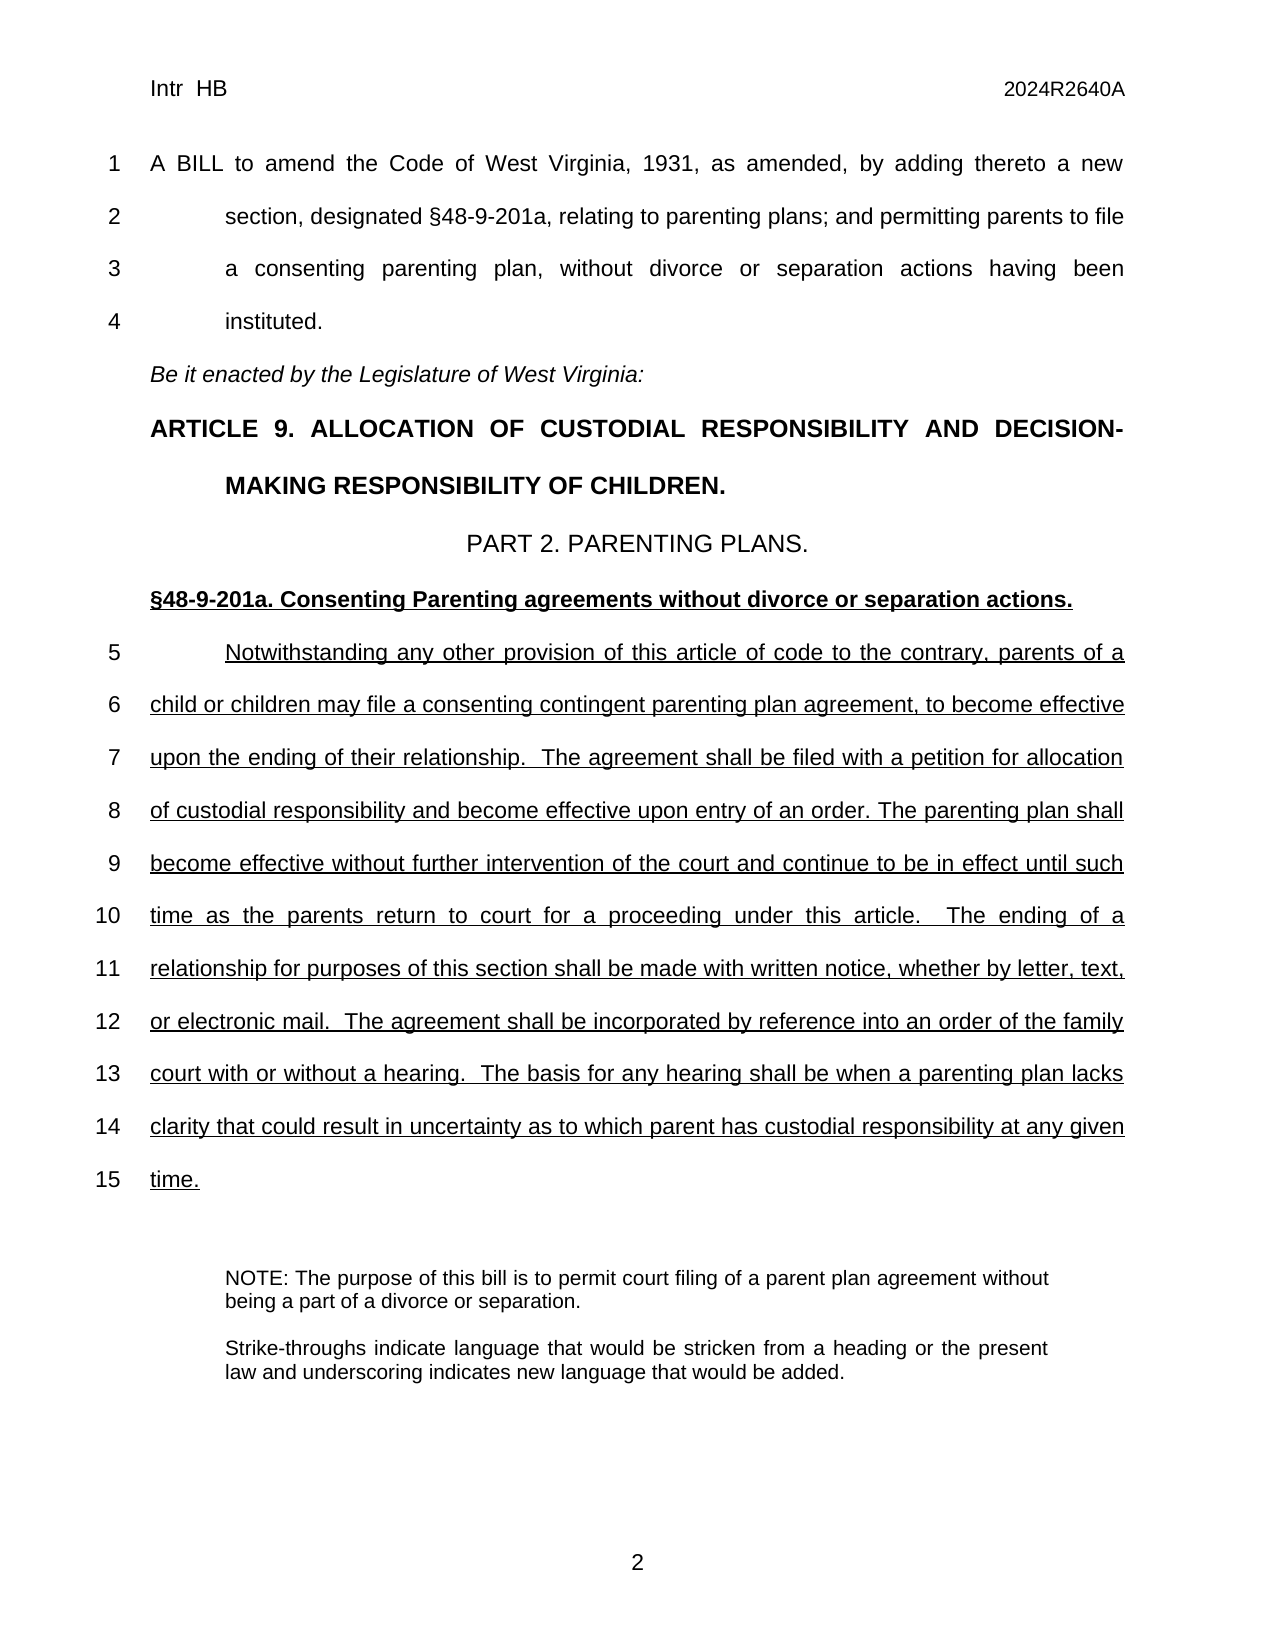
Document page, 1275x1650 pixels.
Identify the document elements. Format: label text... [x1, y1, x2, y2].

text Notwithstanding any other provision of this article of code to the contrary, parents of a child or children may file a consenting contingent parenting plan agreement, to become effective upon the ending of their relationship. The agreement shall be filed with a petition for allocation of custodial responsibility and become effective upon entry of an order. The parenting plan shall become effective without further intervention of the court and continue to be in effect until such time as the parents return to court for a proceeding under this article. The ending of a relationship for purposes of this section shall be made with written notice, whether by letter, text, or electronic mail. The agreement shall be incorporated by reference into an order of the family court with or without a hearing. The basis for any hearing shall be when a parenting plan lacks clarity that could result in uncertainty as to which parent has custodial responsibility at any given time. [150, 639, 1125, 714]
title A BILL to amend the Code of West Virginia, 1931, as amended, by adding thereto a new section, designated §48-9-201a, relating to parenting plans; and permitting parents to file a consenting parenting plan, without divorce or separation actions having been instituted. [150, 150, 1125, 334]
text Notwithstanding any other provision of this article of code to the contrary, parents of a child or children may file a consenting contingent parenting plan agreement, to become effective upon the ending of their relationship. The agreement shall be filed with a petition for allocation of custodial responsibility and become effective upon entry of an order. The parenting plan shall become effective without further intervention of the court and continue to be in effect until such time as the parents return to court for a proceeding under this article. The ending of a relationship for purposes of this section shall be made with written notice, whether by letter, text, or electronic mail. The agreement shall be incorporated by reference into an order of the family court with or without a hearing. The basis for any hearing shall be when a parenting plan lacks clarity that could result in uncertainty as to which parent has custodial responsibility at any given time. [150, 715, 1125, 925]
subtitle ARTICLE 9. ALLOCATION OF CUSTODIAL RESPONSIBILITY AND DECISION-MAKING RESPONSIBILITY OF CHILDREN. [150, 413, 1125, 500]
text Be it enacted by the Legislature of West Virginia: [150, 361, 1125, 387]
text NOTE: The purpose of this bill is to permit court filing of a parent plan agreement without being a part of a divorce or separation. [225, 1265, 1050, 1313]
subtitle §48-9-201a. Consenting Parenting agreements without divorce or separation actions. [150, 586, 1125, 612]
subtitle PART 2. PARENTING PLANS. [150, 528, 1125, 557]
text Strike-throughs indicate language that would be stricken from a heading or the present law and underscoring indicates new language that would be added. [225, 1336, 1050, 1384]
text Notwithstanding any other provision of this article of code to the contrary, parents of a child or children may file a consenting contingent parenting plan agreement, to become effective upon the ending of their relationship. The agreement shall be filed with a petition for allocation of custodial responsibility and become effective upon entry of an order. The parenting plan shall become effective without further intervention of the court and continue to be in effect until such time as the parents return to court for a proceeding under this article. The ending of a relationship for purposes of this section shall be made with written notice, whether by letter, text, or electronic mail. The agreement shall be incorporated by reference into an order of the family court with or without a hearing. The basis for any hearing shall be when a parenting plan lacks clarity that could result in uncertainty as to which parent has custodial responsibility at any given time. [150, 979, 1125, 1136]
